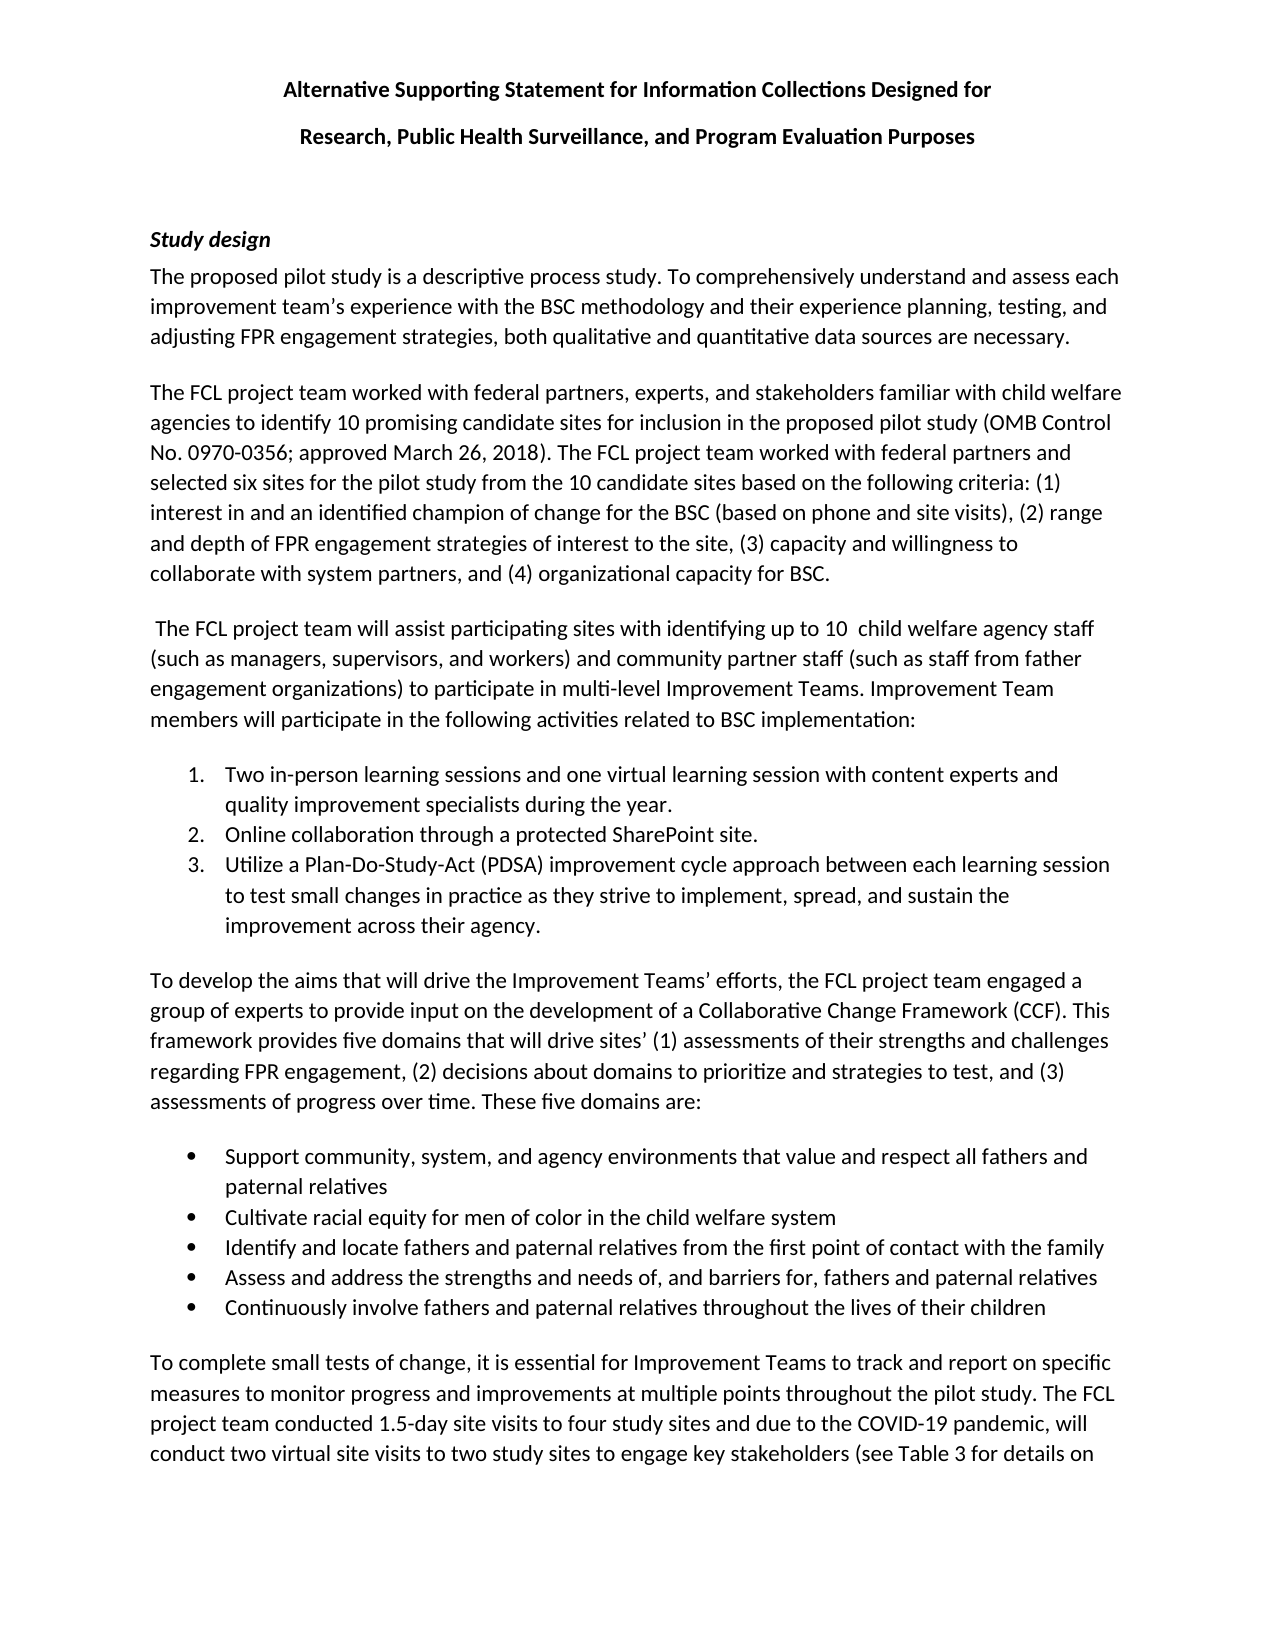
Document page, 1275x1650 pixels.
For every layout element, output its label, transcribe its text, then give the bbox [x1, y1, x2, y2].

text To develop the aims that will drive the Improvement Teams’ efforts, the FCL project team engaged a group of experts to provide input on the development of a Collaborative Change Framework (CCF). This framework provides five domains that will drive sites’ (1) assessments of their strengths and challenges regarding FPR engagement, (2) decisions about domains to prioritize and strategies to test, and (3) assessments of progress over time. These five domains are: [150, 966, 1125, 1115]
text The proposed pilot study is a descriptive process study. To comprehensively understand and assess each improvement team’s experience with the BSC methodology and their experience planning, testing, and adjusting FPR engagement strategies, both qualitative and quantitative data sources are necessary. [150, 262, 1125, 350]
list Continuously involve fathers and paternal relatives throughout the lives of their children [187, 1293, 1125, 1321]
list Utilize a Plan-Do-Study-Act (PDSA) improvement cycle approach between each learning session to test small changes in practice as they strive to implement, spread, and sustain the improvement across their agency. [187, 851, 1125, 939]
list Support community, system, and agency environments that value and respect all fathers and paternal relatives [187, 1142, 1125, 1200]
text The FCL project team will assist participating sites with identifying up to 10 child welfare agency staff (such as managers, supervisors, and workers) and community partner staff (such as staff from father engagement organizations) to participate in multi-level Improvement Teams. Improvement Team members will participate in the following activities related to BSC implementation: [150, 614, 1125, 733]
text Study design [150, 225, 1125, 253]
list Cultivate racial equity for men of color in the child welfare system [187, 1203, 1125, 1231]
list Assess and address the strengths and needs of, and barriers for, fathers and paternal relatives [187, 1263, 1125, 1291]
text The FCL project team worked with federal partners, experts, and stakeholders familiar with child welfare agencies to identify 10 promising candidate sites for inclusion in the proposed pilot study (OMB Control No. 0970-0356; approved March 26, 2018). The FCL project team worked with federal partners and selected six sites for the pilot study from the 10 candidate sites based on the following criteria: (1) interest in and an identified champion of change for the BSC (based on phone and site visits), (2) range and depth of FPR engagement strategies of interest to the site, (3) capacity and willingness to collaborate with system partners, and (4) organizational capacity for BSC. [150, 378, 1125, 587]
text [150, 1348, 1125, 1467]
list Online collaboration through a protected SharePoint site. [187, 820, 1125, 848]
list Identify and locate fathers and paternal relatives from the first point of contact with the family [187, 1233, 1125, 1261]
list Two in-person learning sessions and one virtual learning session with content experts and quality improvement specialists during the year. [187, 760, 1125, 818]
